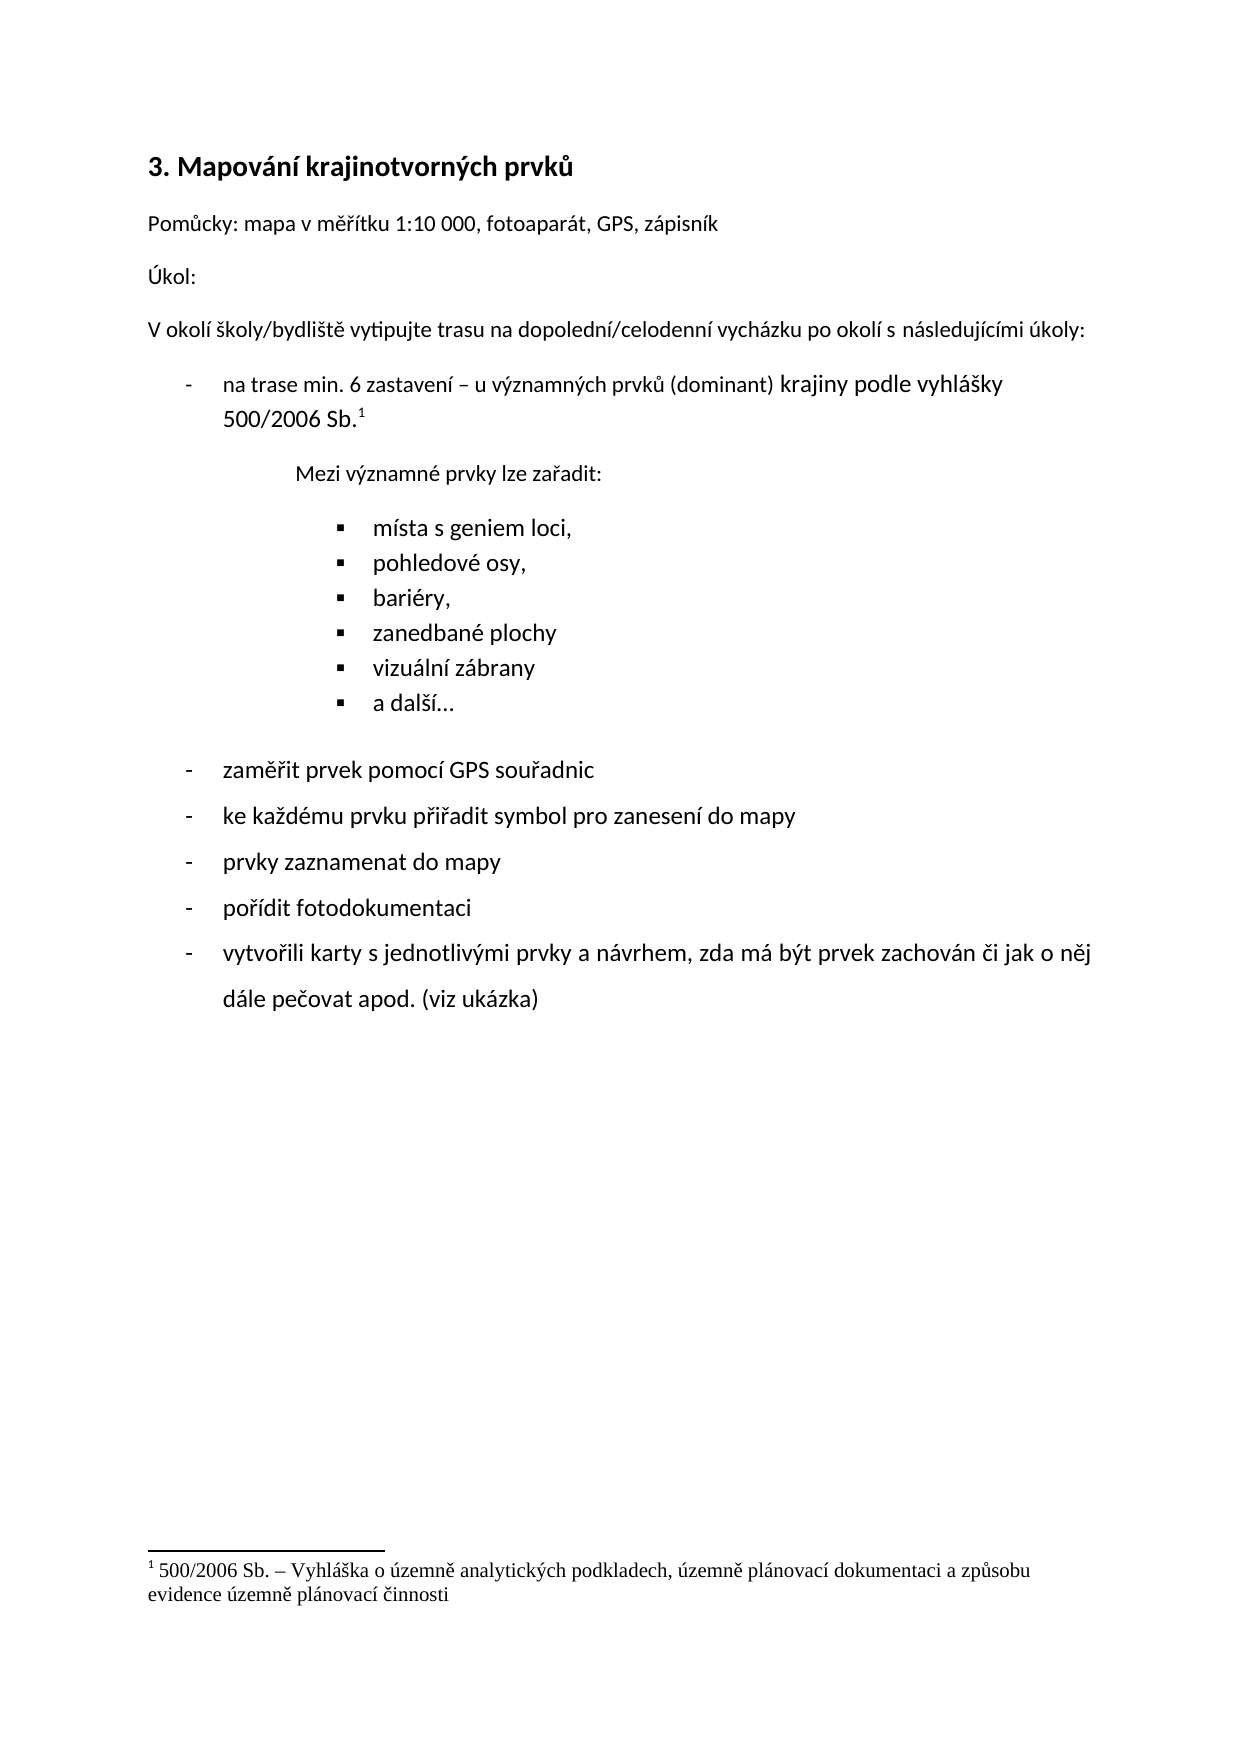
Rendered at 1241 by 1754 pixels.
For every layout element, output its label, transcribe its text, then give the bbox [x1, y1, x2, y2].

text Mezi významné prvky lze zařadit: [185, 459, 1093, 487]
list ke každému prvku přiřadit symbol pro zanesení do mapy [185, 800, 1093, 831]
list zanedbané plochy [335, 617, 1093, 648]
list a další… [335, 687, 1093, 718]
text V okolí školy/bydliště vytipujte trasu na dopolední/celodenní vycházku po okolí s následujícími úkoly: [148, 315, 1093, 343]
list vytvořili karty s jednotlivými prvky a návrhem, zda má být prvek zachován či jak o něj dále pečovat apod. (viz ukázka) [185, 937, 1093, 1014]
list zaměřit prvek pomocí GPS souřadnic [185, 754, 1093, 785]
text Úkol: [148, 262, 1093, 290]
list na trase min. 6 zastavení – u významných prvků (dominant) krajiny podle vyhlášky 500/2006 Sb. [185, 368, 1093, 434]
list místa s geniem loci, [335, 512, 1093, 543]
list pořídit fotodokumentaci [185, 892, 1093, 922]
list pohledové osy, [335, 547, 1093, 578]
text 3. Mapování krajinotvorných prvků [148, 148, 1093, 183]
list bariéry, [335, 582, 1093, 613]
list vizuální zábrany [335, 652, 1093, 683]
list prvky zaznamenat do mapy [185, 846, 1093, 876]
text Pomůcky: mapa v měřítku 1:10 000, fotoaparát, GPS, zápisník [148, 209, 1093, 237]
